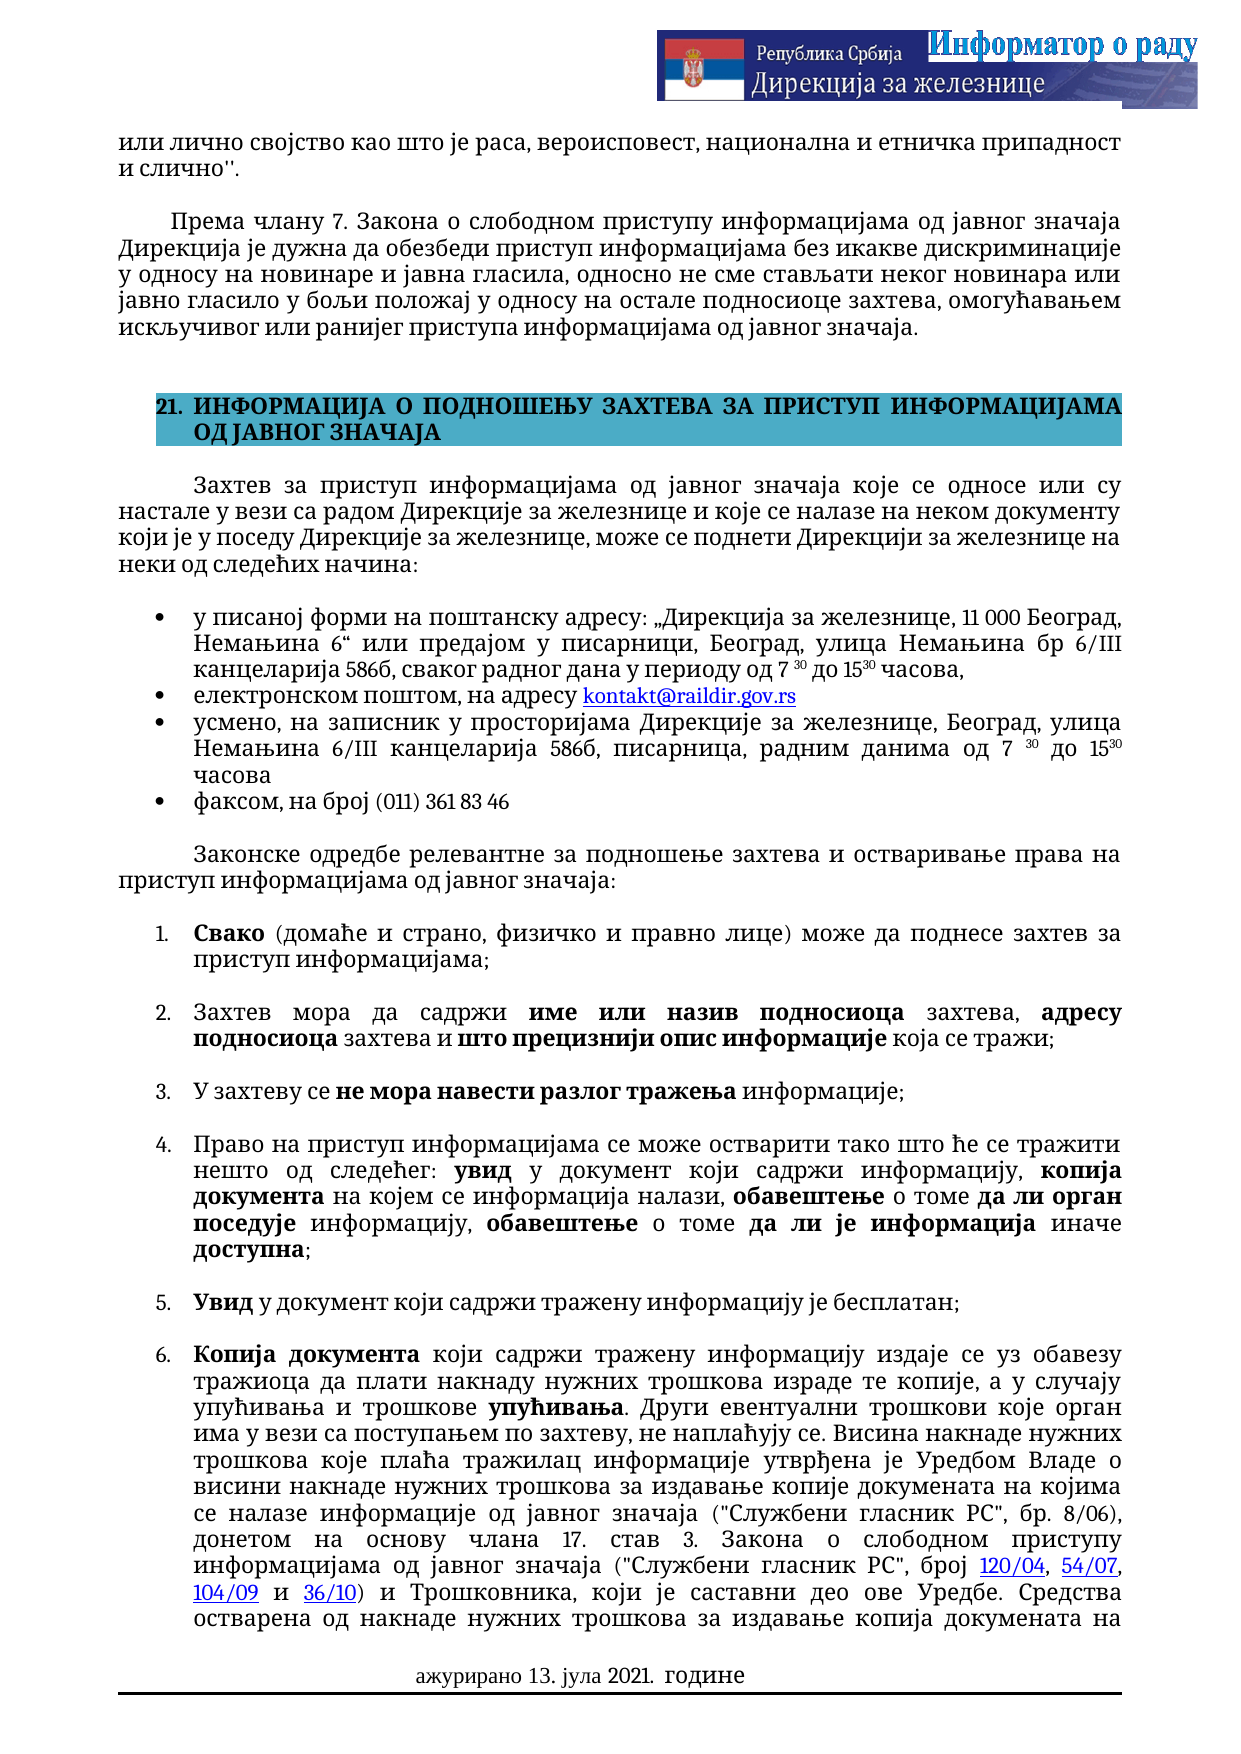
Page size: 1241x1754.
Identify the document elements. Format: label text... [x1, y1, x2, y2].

subtitle Информација о подношењу захтева за приступ информацијама од јавног значаја [156, 393, 1122, 446]
list Увид у документ који садржи тражену информацију је бесплатан; [156, 1289, 1122, 1316]
text Захтев за приступ информацијама од јавног значаја које се односе или су настале у вези са радом Дирекције за железнице и које се налазе на неком документу који је у поседу Дирекције за железнице, може се поднети Дирекцији за железнице на неки од следећих начина: [118, 472, 1122, 578]
text Према члану 7. Закона о слободном приступу информацијама од јавног значаја Дирекција је дужна да обезбеди приступ информацијама без икакве дискриминације у односу на новинаре и јавна гласила, односно не сме стављати неког новинара или јавно гласило у бољи положај у односу на остале подносиоце захтева, омогућавањем искључивог или ранијег приступа информацијама од јавног значаја. [118, 209, 1122, 341]
picture [657, 30, 1198, 109]
picture [937, 30, 943, 44]
list Свако (домаће и страно, физичко и правно лице) може да поднесе захтев за приступ информацијама; [156, 921, 1122, 973]
list Право на приступ информацијама се може остварити тако што ће се тражити нешто од следећег: увид у документ који садржи информацију, копија документа на којем се информација налази, обавештење о томе да ли орган поседује информацију, обавештење о томе да ли је информација иначе доступна; [156, 1131, 1122, 1263]
list електронском поштом, на адресу kontakt@raildir.gov.rs [156, 683, 1122, 710]
list У захтеву се не мора навести разлог тражења информације; [156, 1079, 1122, 1105]
text Законске одредбе релевантне за подношење захтева и остваривање права на приступ информацијама од јавног значаја: [118, 841, 1122, 894]
list факсом, на број (011) 361 83 46 [156, 789, 1122, 815]
list Захтев мора да садржи име или назив подносиоца захтева, адресу подносиоца захтева и што прецизнији опис информације која се тражи; [156, 999, 1122, 1052]
list усмено, на записник у просторијама Дирекције за железнице, Београд, улица Немањина 6/III канцеларија 586б, писарница, радним данима од 7 30 до 1530 часова [156, 710, 1122, 789]
list у писаној форми на поштанску адресу: „Дирекција за железнице, 11 000 Београд, Немањина 6“ или предајом у писарници, Београд, улица Немањина бр 6/III канцеларија 586б, сваког радног дана у периоду од 7 30 до 1530 часова, [156, 604, 1122, 683]
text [118, 130, 1122, 183]
